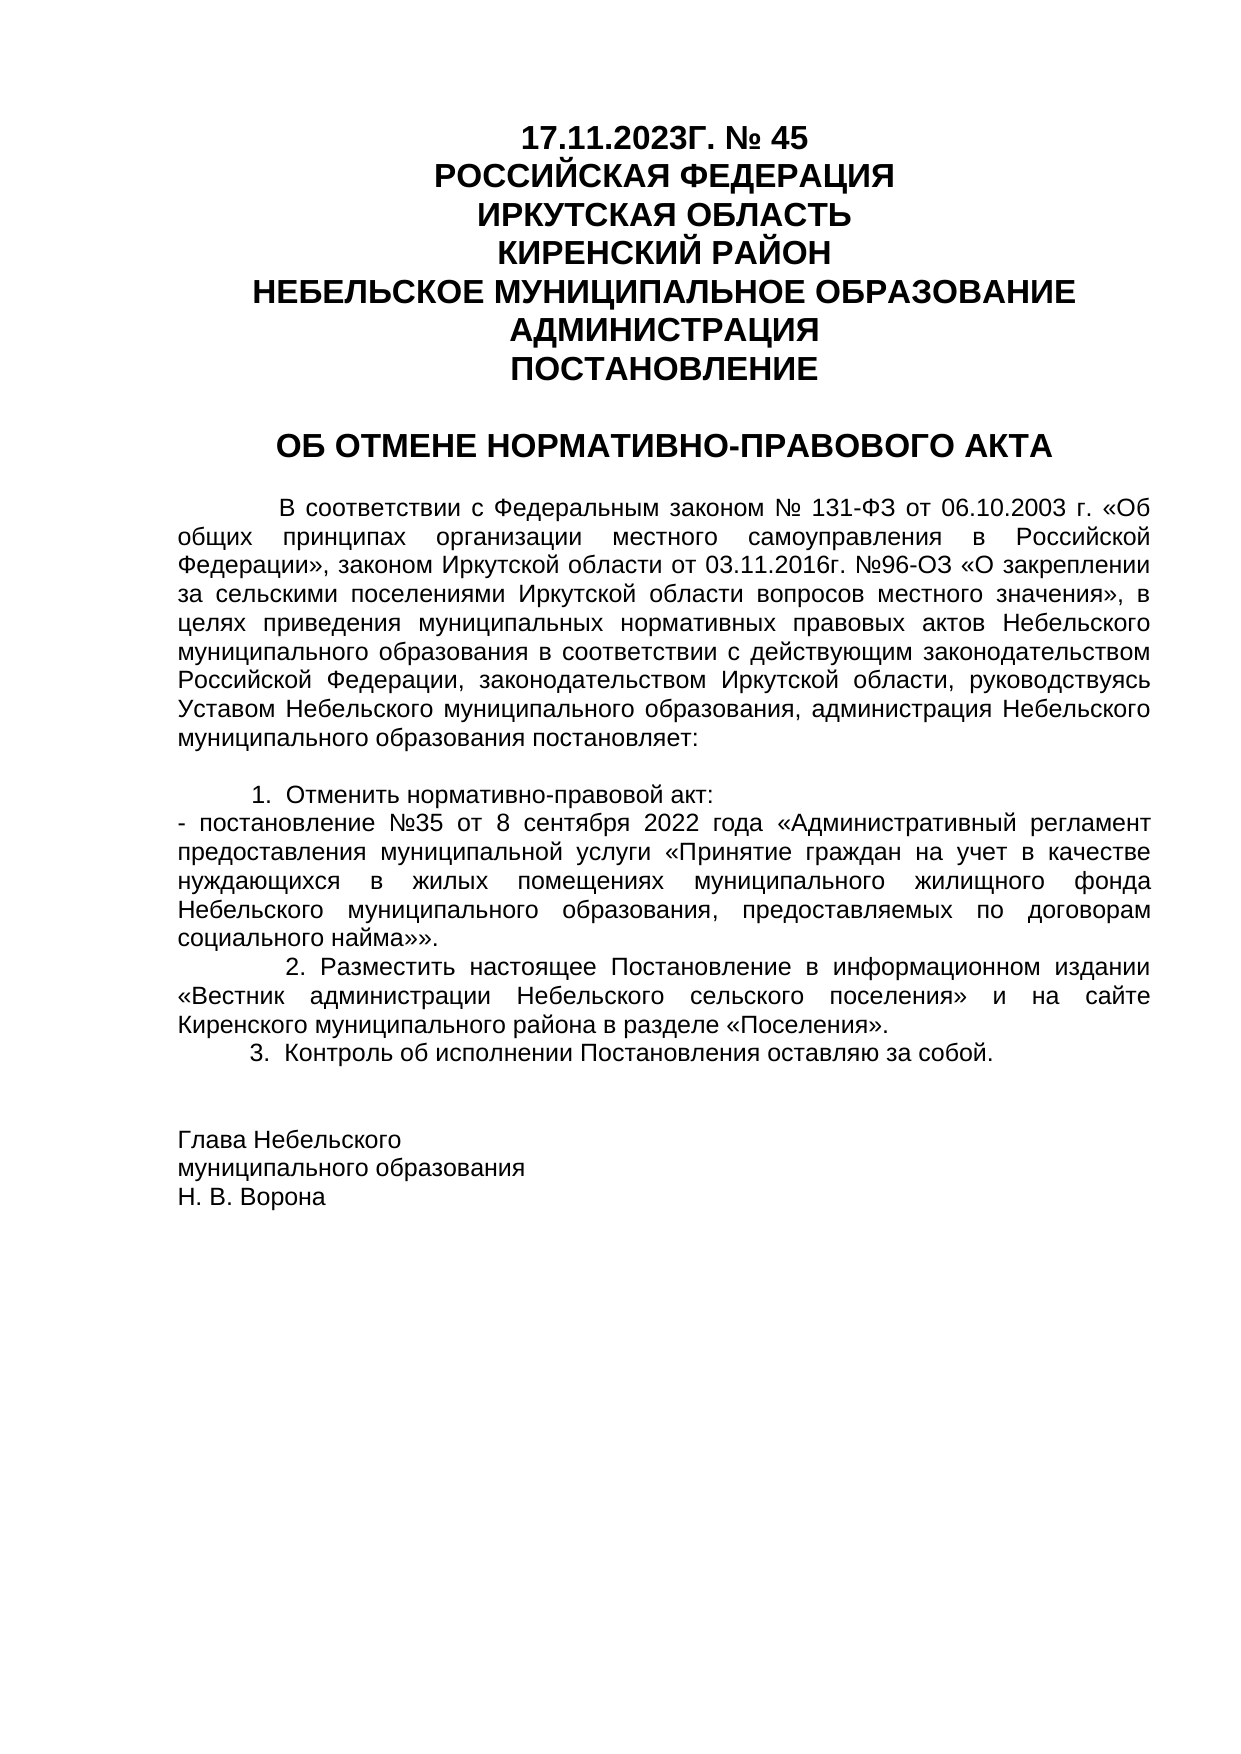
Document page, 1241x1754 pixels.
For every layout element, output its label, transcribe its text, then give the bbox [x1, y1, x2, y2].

text - постановление №35 от 8 сентября 2022 года «Административный регламент предоставления муниципальной услуги «Принятие граждан на учет в качестве нуждающихся в жилых помещениях муниципального жилищного фонда Небельского муниципального образования, предоставляемых по договорам социального найма»». [177, 808, 1152, 952]
text КИРЕНСКИЙ РАЙОН [177, 233, 1152, 272]
text НЕБЕЛЬСКОЕ МУНИЦИПАЛЬНОЕ ОБРАЗОВАНИЕ [177, 272, 1152, 310]
text ИРКУТСКАЯ ОБЛАСТЬ [177, 195, 1152, 233]
text 2. Разместить настоящее Постановление в информационном издании «Вестник администрации Небельского сельского поселения» и на сайте Киренского муниципального района в разделе «Поселения». [177, 952, 1152, 1038]
text В соответствии с Федеральным законом № 131-ФЗ от 06.10.2003 г. «Об общих принципах организации местного самоуправления в Российской Федерации», законом Иркутской области от 03.11.2016г. №96-ОЗ «О закреплении за сельскими поселениями Иркутской области вопросов местного значения», в целях приведения муниципальных нормативных правовых актов Небельского муниципального образования в соответствии с действующим законодательством Российской Федерации, законодательством Иркутской области, руководствуясь Уставом Небельского муниципального образования, администрация Небельского муниципального образования постановляет: [177, 493, 1152, 752]
text 17.11.2023Г. № 45 [177, 118, 1152, 157]
text ПОСТАНОВЛЕНИЕ [177, 349, 1152, 387]
text РОССИЙСКАЯ ФЕДЕРАЦИЯ [177, 157, 1152, 195]
text АДМИНИСТРАЦИЯ [177, 310, 1152, 349]
text 3. Контроль об исполнении Постановления оставляю за собой. [177, 1038, 1152, 1067]
text ОБ ОТМЕНЕ НОРМАТИВНО-ПРАВОВОГО АКТА [177, 426, 1152, 464]
text Глава Небельского [177, 1124, 1152, 1153]
text 1. Отменить нормативно-правовой акт: [177, 779, 1152, 808]
text Н. В. Ворона [177, 1182, 1152, 1211]
text муниципального образования [177, 1153, 1152, 1182]
